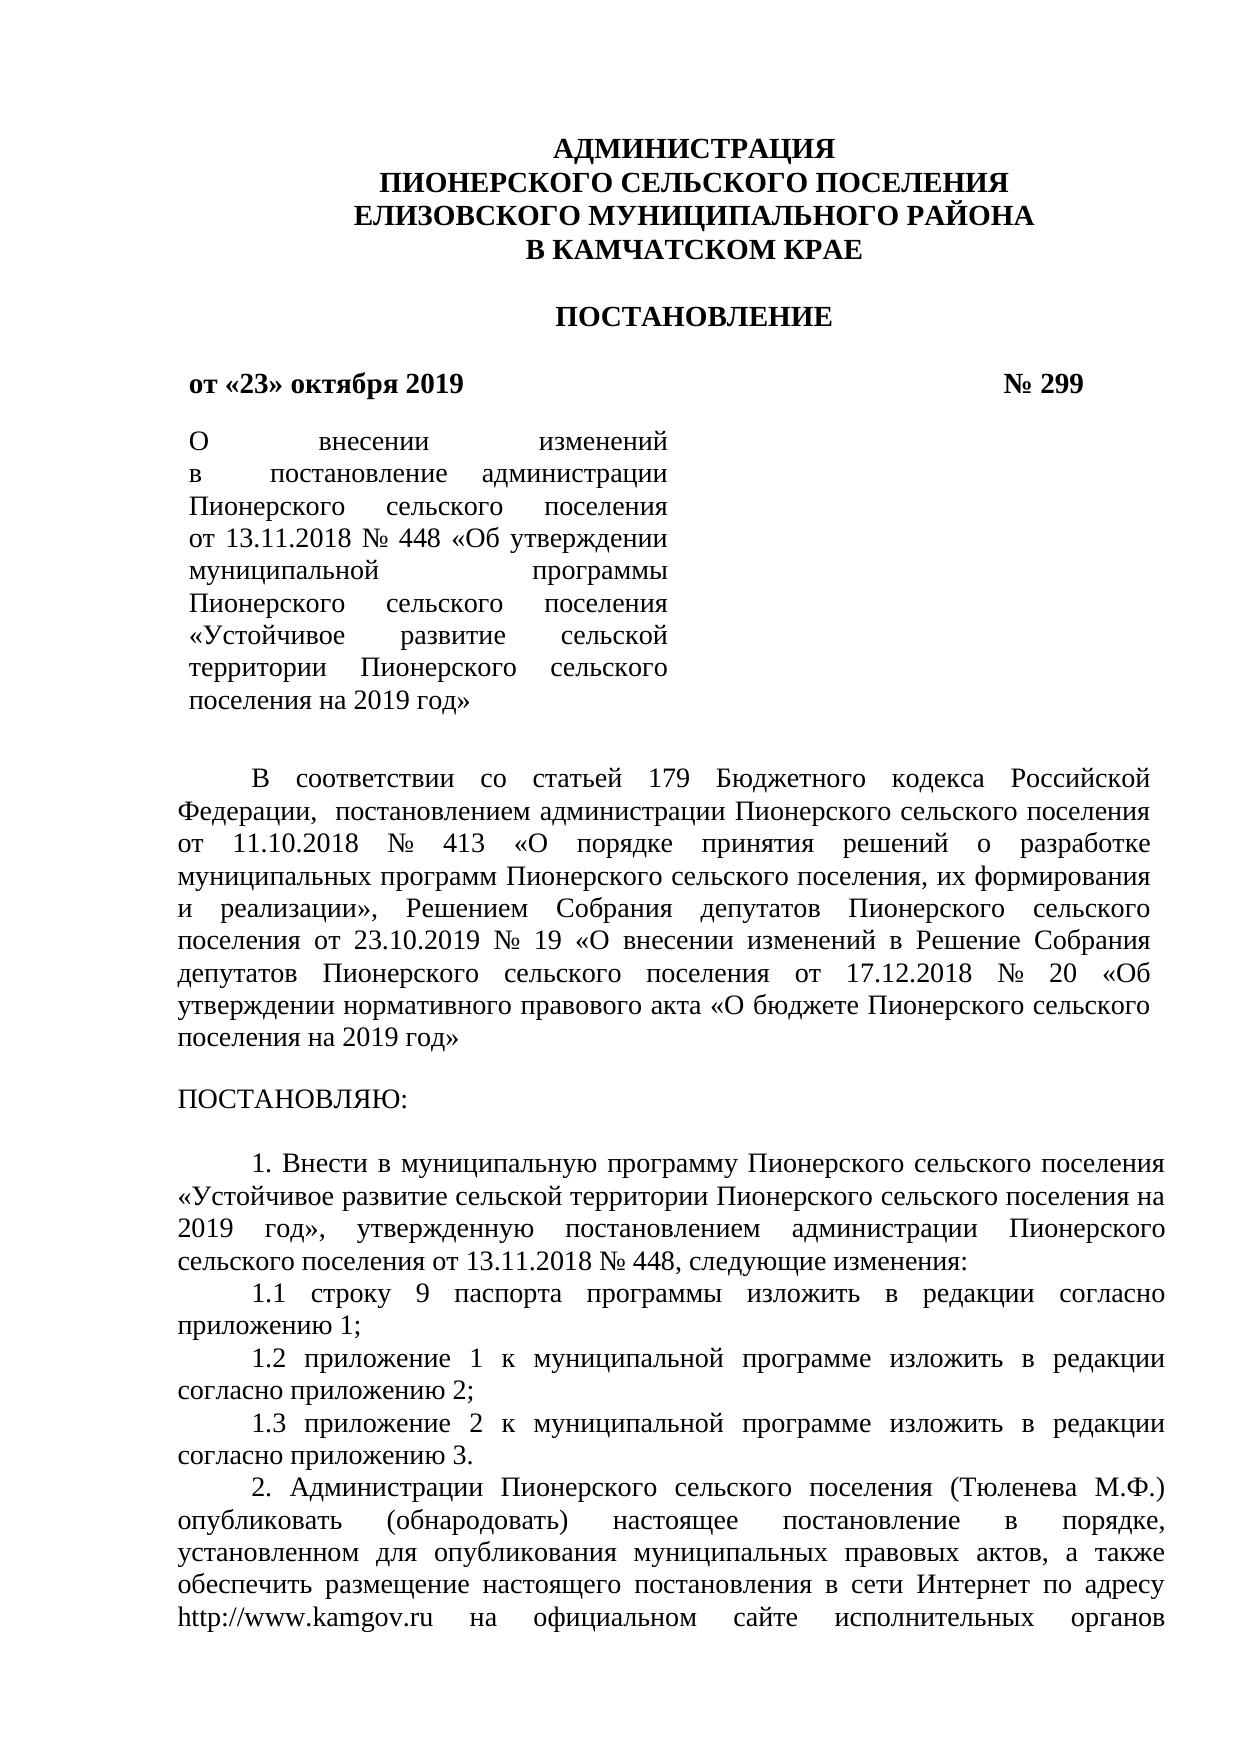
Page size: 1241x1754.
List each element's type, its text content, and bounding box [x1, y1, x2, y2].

text ПОСТАНОВЛЯЮ: [177, 1082, 1167, 1114]
table_header АДМИНИСТРАЦИЯ ПИОНЕРСКОГО СЕЛЬСКОГО ПОСЕЛЕНИЯ ЕЛИЗОВСКОГО МУНИЦИПАЛЬНОГО РАЙОНА В КАМЧАТСКОМ КРАЕ ПОСТАНОВЛЕНИЕ от «23» октября 2019 № 299 [177, 131, 1152, 400]
text 1. Внести в муниципальную программу Пионерского сельского поселения «Устойчивое развитие сельской территории Пионерского сельского поселения на 2019 год», утвержденную постановлением администрации Пионерского сельского поселения от 13.11.2018 № 448, следующие изменения: [177, 1146, 1167, 1276]
text В соответствии со статьей 179 Бюджетного кодекса Российской Федерации, постановлением администрации Пионерского сельского поселения от 11.10.2018 № 413 «О порядке принятия решений о разработке муниципальных программ Пионерского сельского поселения, их формирования и реализации», Решением Собрания депутатов Пионерского сельского поселения от 23.10.2019 № 19 «О внесении изменений в Решение Собрания депутатов Пионерского сельского поселения от 17.12.2018 № 20 «Об утверждении нормативного правового акта «О бюджете Пионерского сельского поселения на 2019 год» [177, 761, 1152, 1053]
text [177, 1470, 1167, 1632]
text 1.2 приложение 1 к муниципальной программе изложить в редакции согласно приложению 2; [177, 1341, 1167, 1406]
text 1.3 приложение 2 к муниципальной программе изложить в редакции согласно приложению 3. [177, 1406, 1167, 1470]
text 1.1 строку 9 паспорта программы изложить в редакции согласно приложению 1; [177, 1276, 1167, 1341]
table_header О внесении изменений в постановление администрации Пионерского сельского поселения от 13.11.2018 № 448 «Об утверждении муниципальной программы Пионерского сельского поселения «Устойчивое развитие сельской территории Пионерского сельского поселения на 2019 год» [177, 424, 679, 728]
